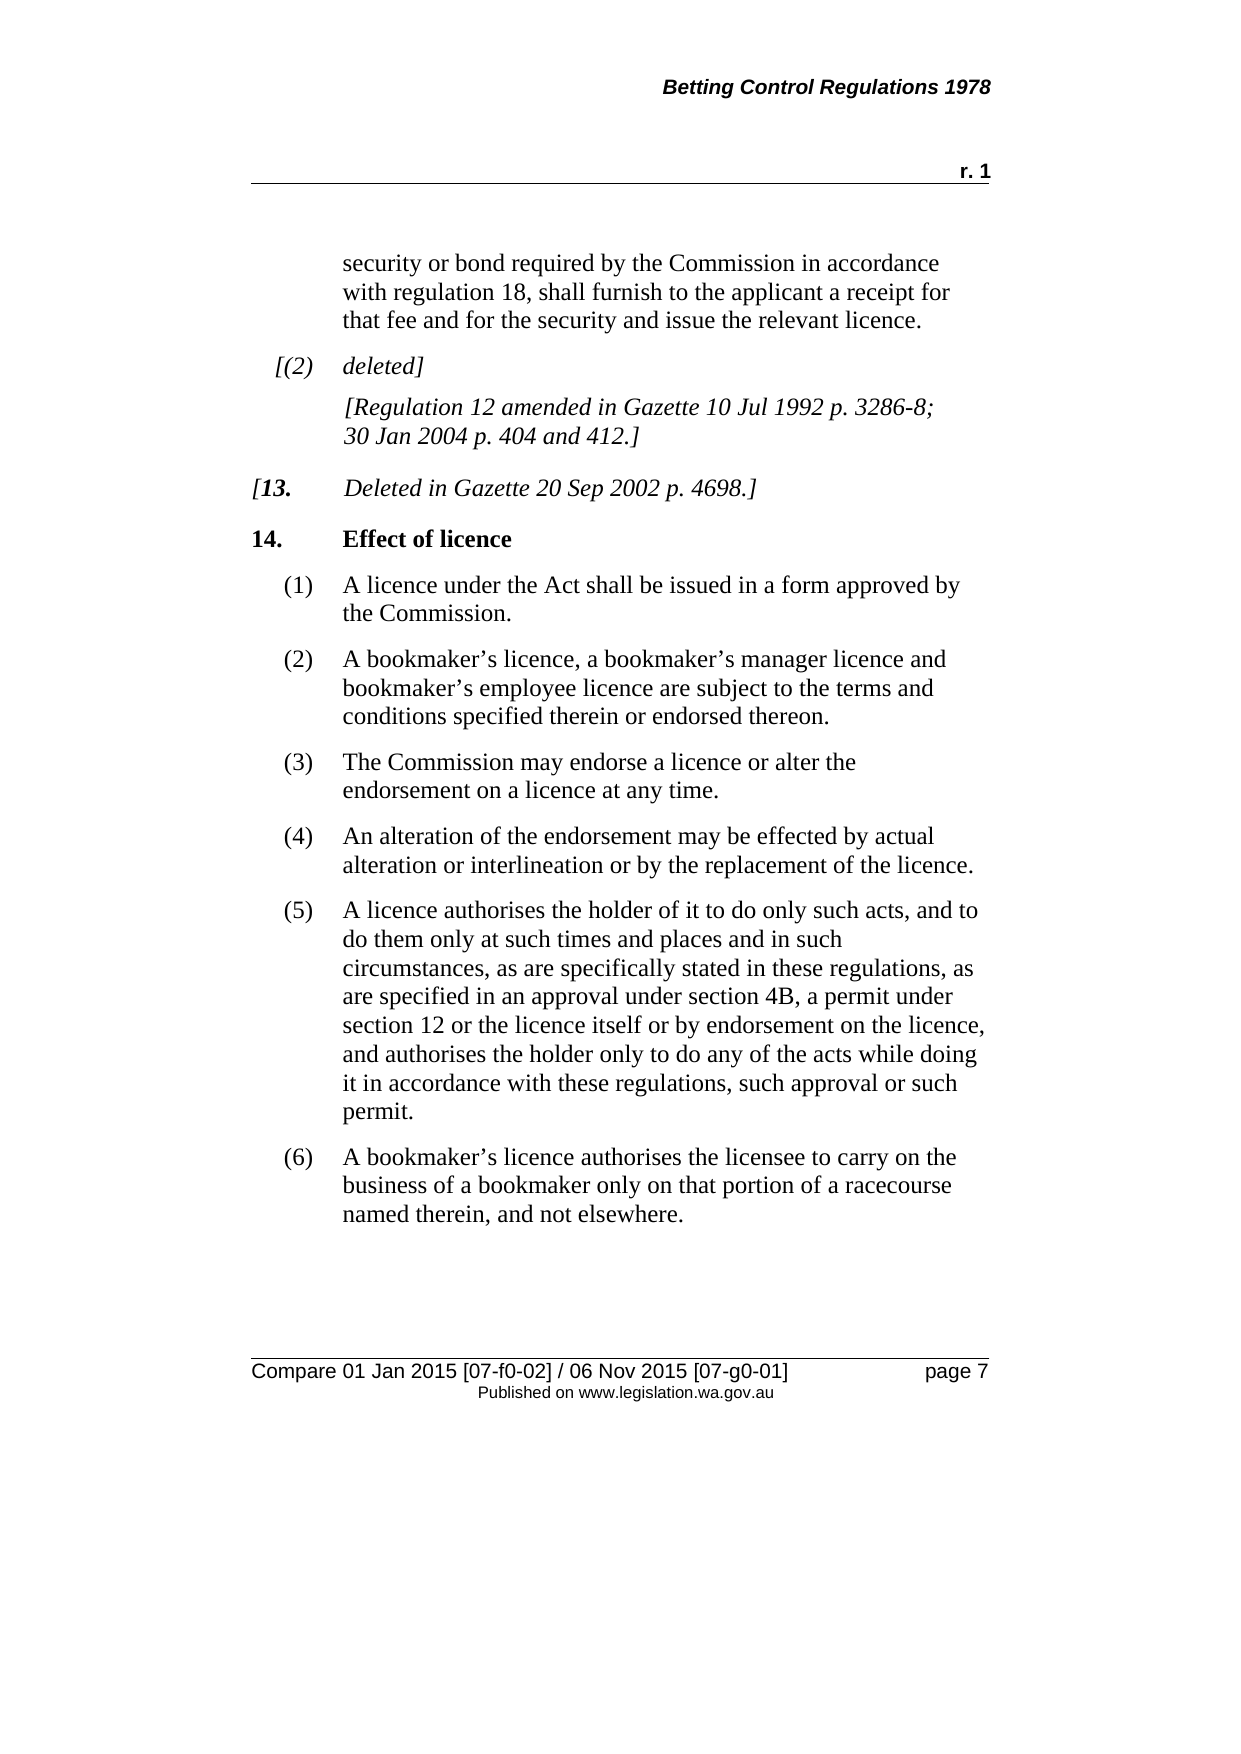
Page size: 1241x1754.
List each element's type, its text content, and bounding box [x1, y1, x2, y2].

text (2) A bookmaker’s licence, a bookmaker’s manager licence and bookmaker’s employee licence are subject to the terms and conditions specified therein or endorsed thereon. [251, 644, 989, 730]
text (5) A licence authorises the holder of it to do only such acts, and to do them only at such times and places and in such circumstances, as are specifically stated in these regulations, as are specified in an approval under section 4B, a permit under section 12 or the licence itself or by endorsement on the licence, and authorises the holder only to do any of the acts while doing it in accordance with these regulations, such approval or such permit. [251, 895, 989, 1125]
text (4) An alteration of the endorsement may be effected by actual alteration or interlineation or by the replacement of the licence. [251, 821, 989, 878]
text (1) A licence under the Act shall be issued in a form approved by the Commission. [251, 570, 989, 627]
subtitle 14. Effect of licence [251, 524, 989, 553]
text [13. Deleted in Gazette 20 Sep 2002 p. 4698.] [251, 473, 989, 501]
text (6) A bookmaker’s licence authorises the licensee to carry on the business of a bookmaker only on that portion of a racecourse named therein, and not elsewhere. [251, 1142, 989, 1228]
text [251, 248, 989, 334]
text (3) The Commission may endorse a licence or alter the endorsement on a licence at any time. [251, 747, 989, 804]
text [Regulation 12 amended in Gazette 10 Jul 1992 p. 3286-8; 30 Jan 2004 p. 404 and 412.] [251, 392, 989, 450]
text [(2) deleted] [251, 351, 989, 380]
